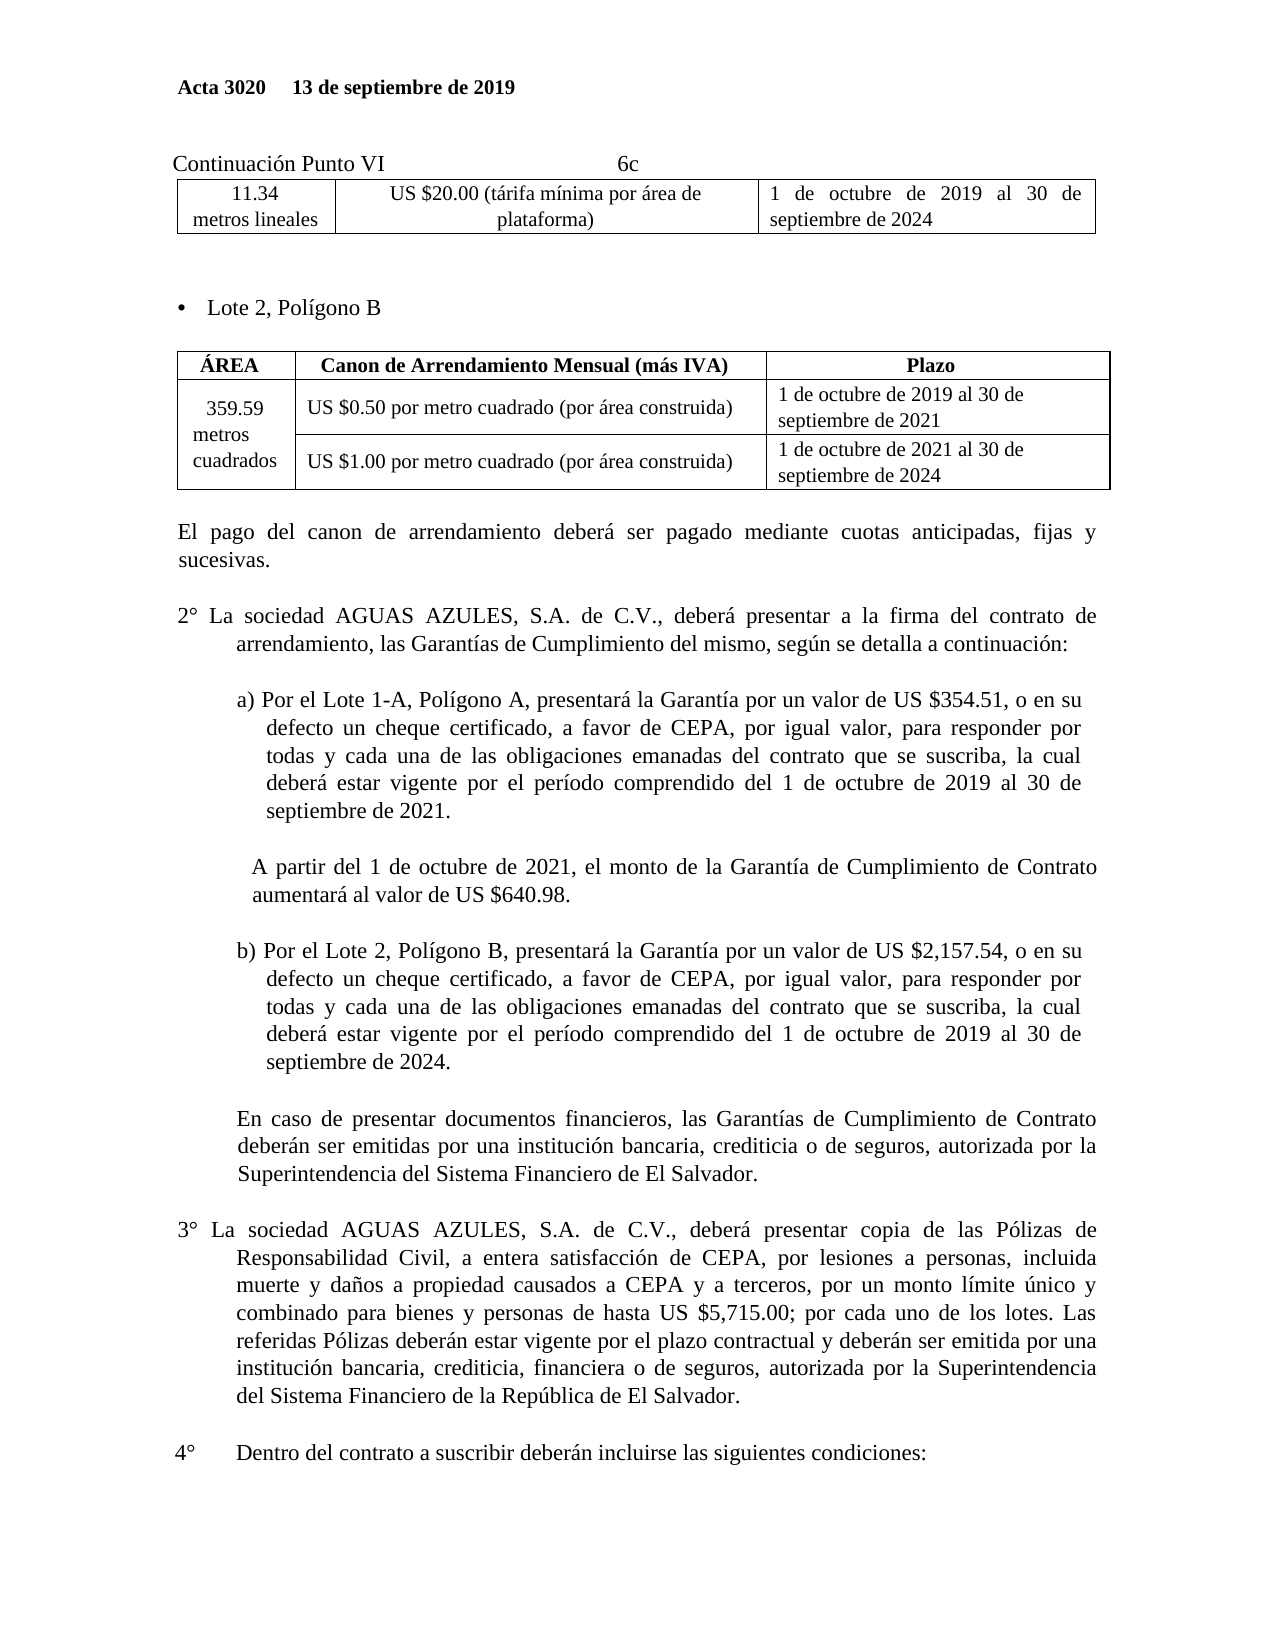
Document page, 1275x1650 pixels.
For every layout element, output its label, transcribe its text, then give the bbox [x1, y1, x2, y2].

text a) Por el Lote 1-A, Polígono A, presentará la Garantía por un valor de US $354.51, o en su defecto un cheque certificado, a favor de CEPA, por igual valor, para responder por todas y cada una de las obligaciones emanadas del contrato que se suscriba, la cual deberá estar vigente por el período comprendido del 1 de octubre de 2019 al 30 de septiembre de 2021. [237, 686, 1083, 823]
text 2° La sociedad AGUAS AZULES, S.A. de C.V., deberá presentar a la firma del contrato de arrendamiento, las Garantías de Cumplimiento del mismo, según se detalla a continuación: [177, 602, 1098, 656]
table_cell 359.59 metros cuadrados [178, 380, 295, 489]
text El pago del canon de arrendamiento deberá ser pagado mediante cuotas anticipadas, fijas y sucesivas. [177, 518, 1098, 572]
table_cell 1 de octubre de 2021 al 30 de septiembre de 2024 [767, 435, 1109, 489]
table_cell 1 de octubre de 2019 al 30 de septiembre de 2024 [759, 180, 1095, 233]
table_cell US $20.00 (tárifa mínima por área de plataforma) [336, 180, 758, 233]
text 3° La sociedad AGUAS AZULES, S.A. de C.V., deberá presentar copia de las Pólizas de Responsabilidad Civil, a entera satisfacción de CEPA, por lesiones a personas, incluida muerte y daños a propiedad causados a CEPA y a terceros, por un monto límite único y combinado para bienes y personas de hasta US $5,715.00; por cada uno de los lotes. Las referidas Pólizas deberán estar vigente por el plazo contractual y deberán ser emitida por una institución bancaria, crediticia, financiera o de seguros, autorizada por la Superintendencia del Sistema Financiero de la República de El Salvador. [177, 1216, 1098, 1408]
table_header ÁREA [178, 352, 295, 379]
table_header Plazo [767, 352, 1109, 379]
text 4° Dentro del contrato a suscribir deberán incluirse las siguientes condiciones: [103, 1438, 1098, 1465]
table_cell US $1.00 por metro cuadrado (por área construida) [296, 435, 766, 489]
table_cell 11.34 metros lineales [178, 180, 335, 233]
table_cell US $0.50 por metro cuadrado (por área construida) [296, 380, 766, 434]
table_header Canon de Arrendamiento Mensual (más IVA) [296, 352, 766, 379]
text A partir del 1 de octubre de 2021, el monto de la Garantía de Cumplimiento de Contrato aumentará al valor de US $640.98. [251, 853, 1098, 907]
table_cell 1 de octubre de 2019 al 30 de septiembre de 2021 [767, 380, 1109, 434]
list Lote 2, Polígono B [177, 294, 1098, 320]
text b) Por el Lote 2, Polígono B, presentará la Garantía por un valor de US $2,157.54, o en su defecto un cheque certificado, a favor de CEPA, por igual valor, para responder por todas y cada una de las obligaciones emanadas del contrato que se suscriba, la cual deberá estar vigente por el período comprendido del 1 de octubre de 2019 al 30 de septiembre de 2024. [237, 938, 1083, 1074]
text En caso de presentar documentos financieros, las Garantías de Cumplimiento de Contrato deberán ser emitidas por una institución bancaria, crediticia o de seguros, autorizada por la Superintendencia del Sistema Financiero de El Salvador. [236, 1104, 1098, 1186]
